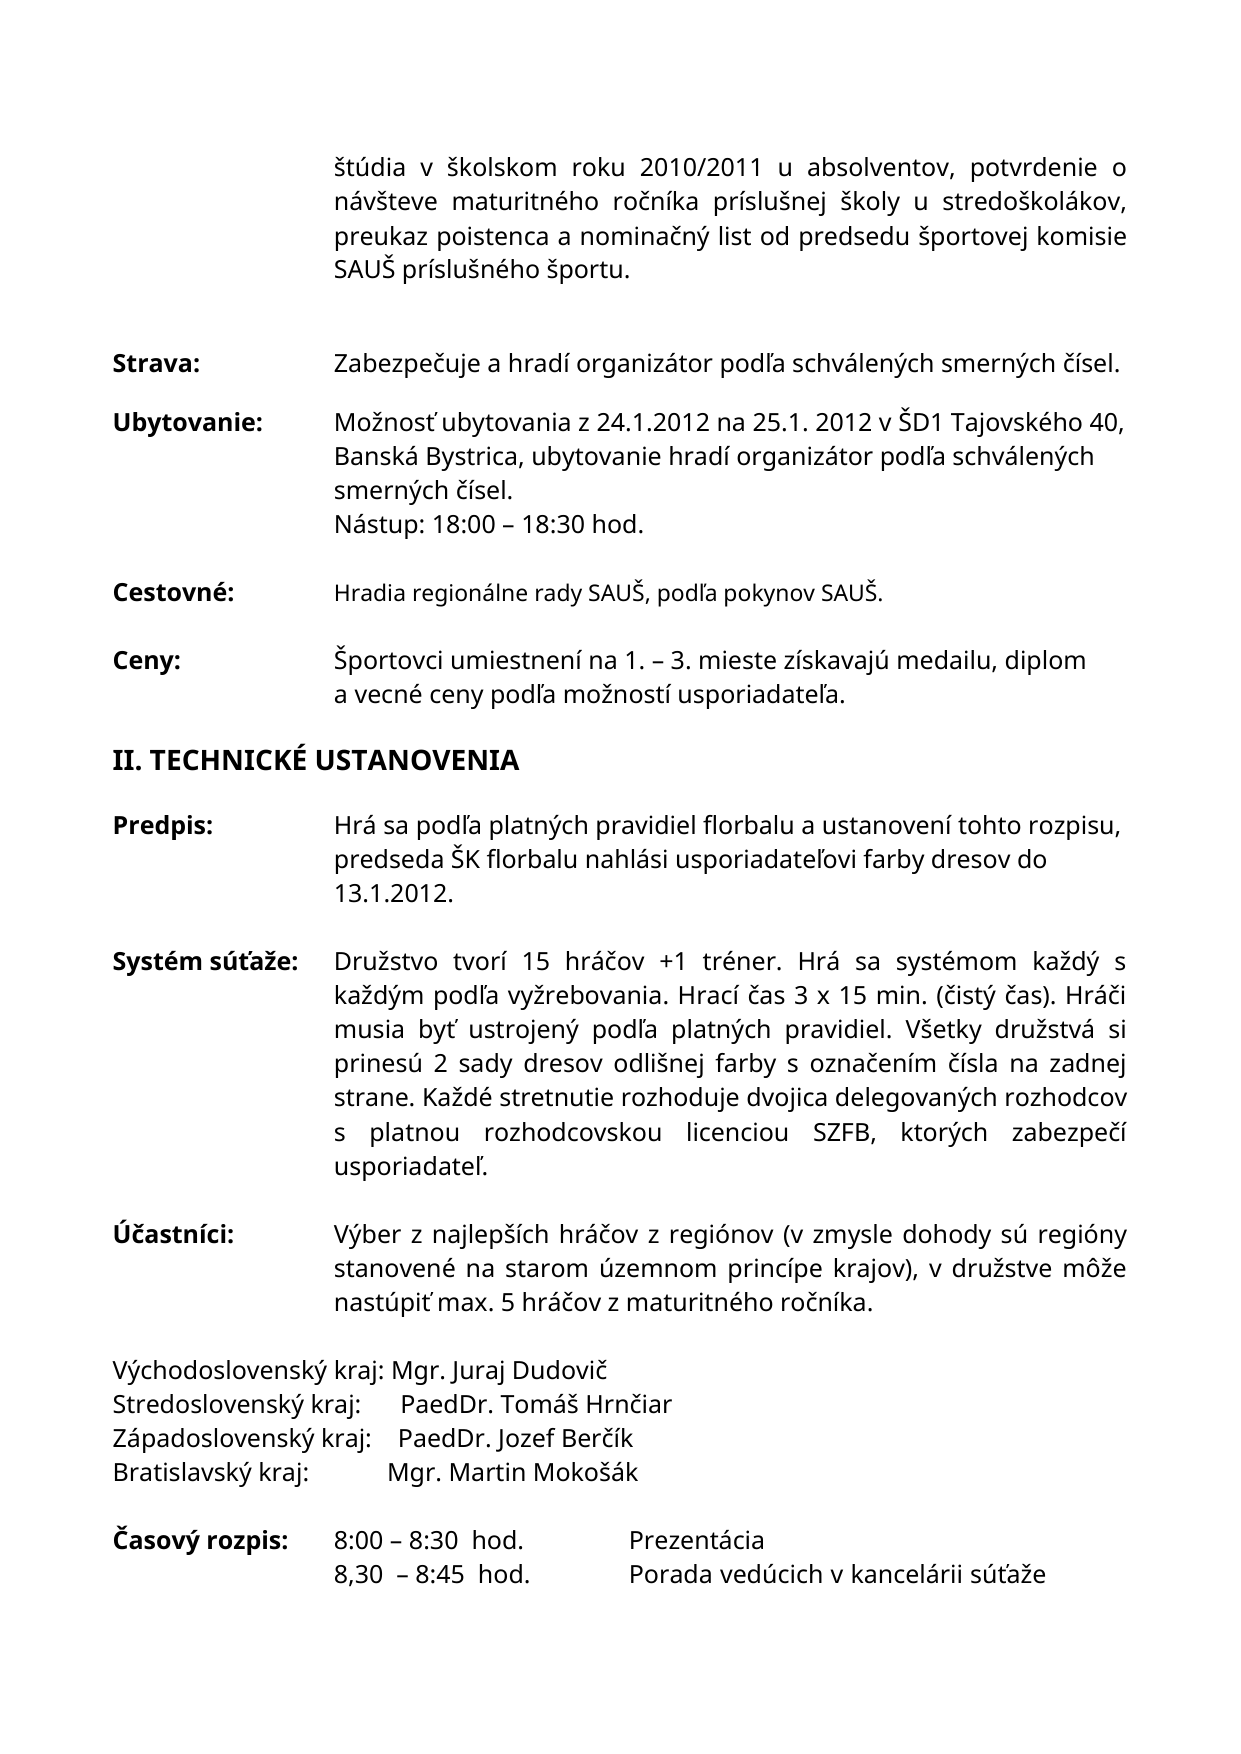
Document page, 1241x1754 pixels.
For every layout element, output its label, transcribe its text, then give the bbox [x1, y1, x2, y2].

text Systém súťaže: Družstvo tvorí 15 hráčov +1 tréner. Hrá sa systémom každý s každým podľa vyžrebovania. Hrací čas 3 x 15 min. (čistý čas). Hráči musia byť ustrojený podľa platných pravidiel. Všetky družstvá si prinesú 2 sady dresov odlišnej farby s označením čísla na zadnej strane. Každé stretnutie rozhoduje dvojica delegovaných rozhodcov s platnou rozhodcovskou licenciou SZFB, ktorých zabezpečí usporiadateľ. [112, 944, 1128, 1182]
text Cestovné: Hradia regionálne rady SAUŠ, podľa pokynov SAUŠ. [112, 575, 1128, 609]
text Bratislavský kraj: Mgr. Martin Mokošák [112, 1455, 1128, 1489]
text Nástup: 18:00 – 18:30 hod. [262, 507, 1128, 541]
text Ubytovanie: Možnosť ubytovania z 24.1.2012 na 25.1. 2012 v ŠD1 Tajovského 40, Banská Bystrica, ubytovanie hradí organizátor podľa schválených smerných čísel. [112, 404, 1128, 507]
text Strava: Zabezpečuje a hradí organizátor podľa schválených smerných čísel. [112, 345, 1128, 379]
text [112, 1489, 1128, 1591]
text Východoslovenský kraj: Mgr. Juraj Dudovič [112, 1318, 1128, 1387]
text Predpis: Hrá sa podľa platných pravidiel florbalu a ustanovení tohto rozpisu, predseda ŠK florbalu nahlási usporiadateľovi farby dresov do 13.1.2012. [112, 808, 1128, 910]
text II. TECHNICKÉ USTANOVENIA [112, 740, 1128, 778]
text Účastníci: Výber z najlepších hráčov z regiónov (v zmysle dohody sú regióny stanovené na starom územnom princípe krajov), v družstve môže nastúpiť max. 5 hráčov z maturitného ročníka. [112, 1216, 1128, 1318]
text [112, 150, 1128, 286]
text Stredoslovenský kraj: PaedDr. Tomáš Hrnčiar [112, 1387, 1128, 1421]
text Ceny: Športovci umiestnení na 1. – 3. mieste získavajú medailu, diplom a vecné ceny podľa možností usporiadateľa. [112, 643, 1128, 711]
text Západoslovenský kraj: PaedDr. Jozef Berčík [112, 1421, 1128, 1455]
